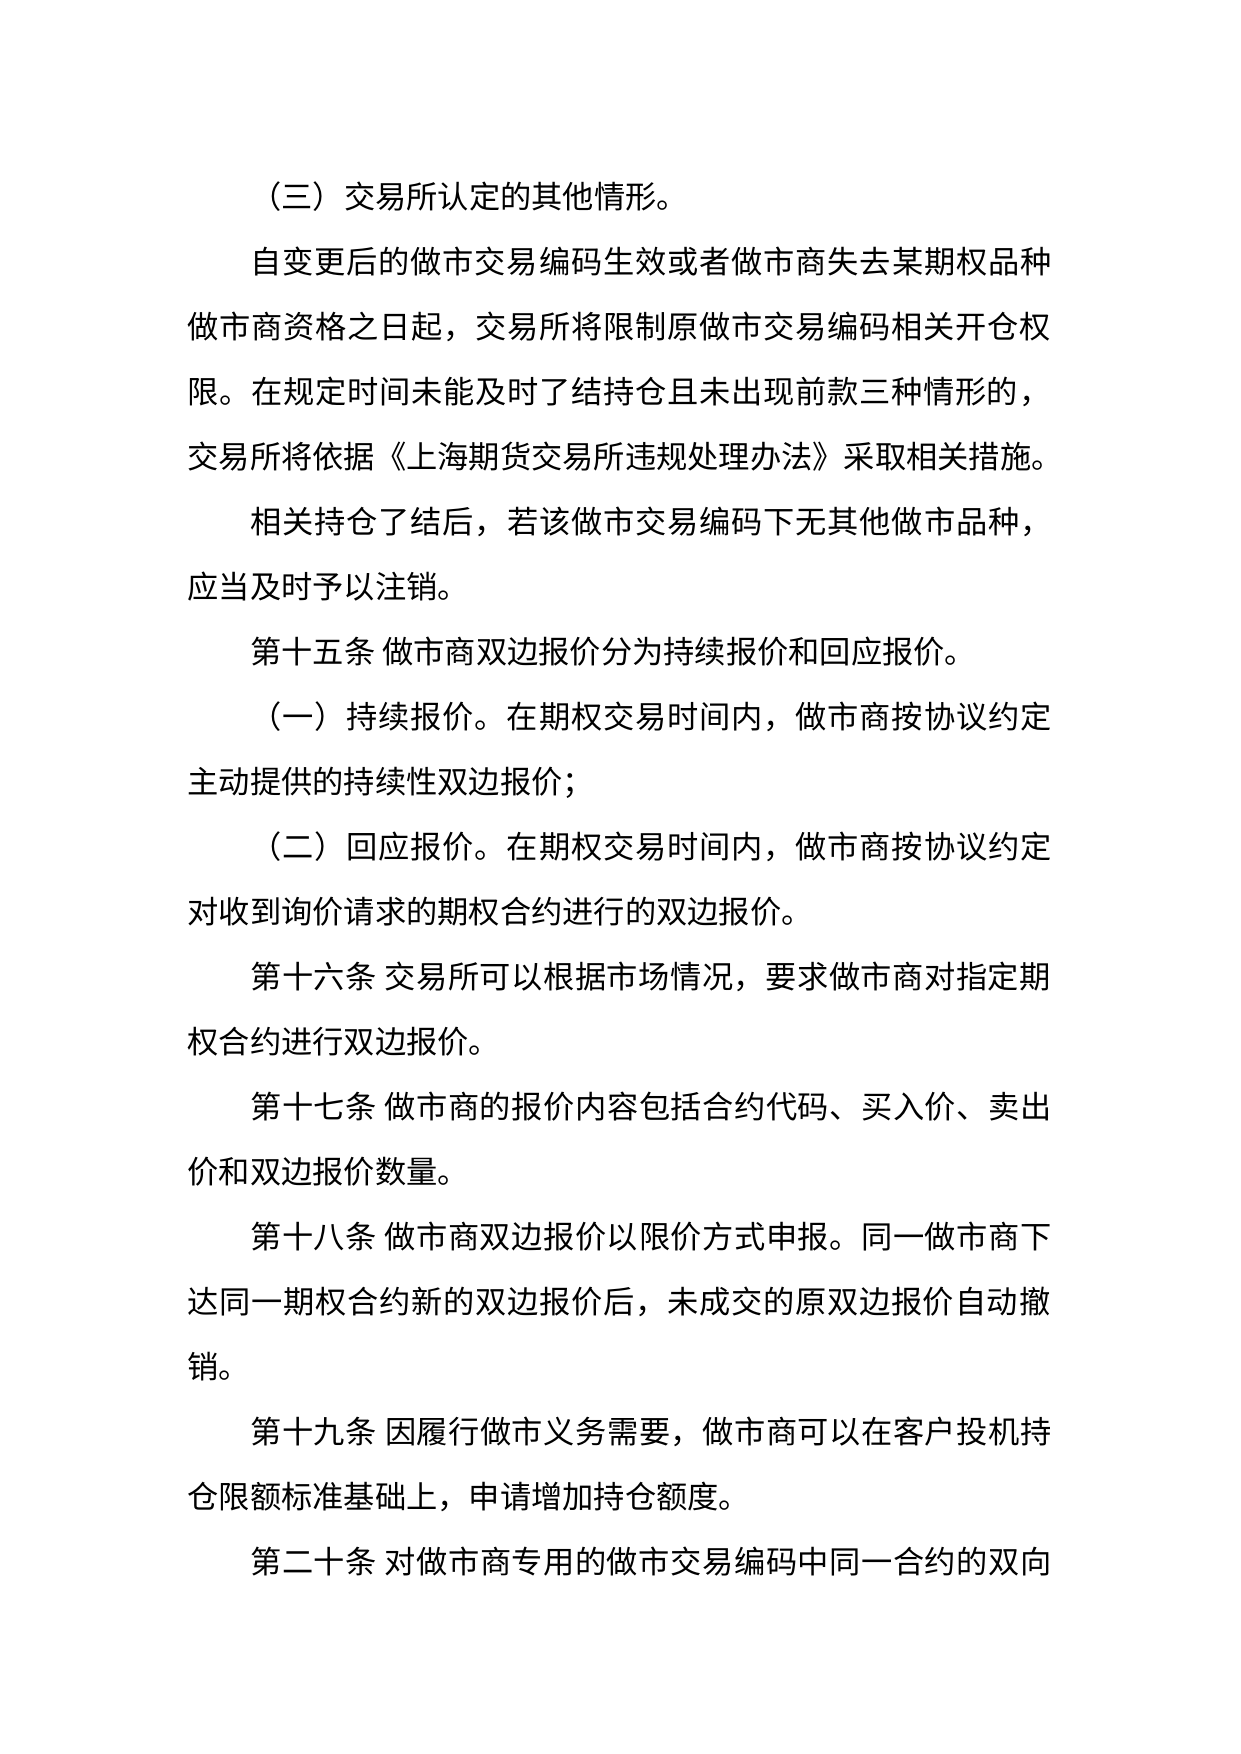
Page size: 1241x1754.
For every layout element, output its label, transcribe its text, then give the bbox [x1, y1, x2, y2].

text 第十六条 交易所可以根据市场情况，要求做市商对指定期权合约进行双边报价。 [187, 942, 1053, 1072]
text 相关持仓了结后，若该做市交易编码下无其他做市品种，应当及时予以注销。 [187, 487, 1053, 617]
text （一）持续报价。在期权交易时间内，做市商按协议约定，主动提供的持续性双边报价； [187, 682, 1053, 812]
text 第十八条 做市商双边报价以限价方式申报。同一做市商下达同一期权合约新的双边报价后，未成交的原双边报价自动撤销。 [187, 1202, 1053, 1397]
text 第十五条 做市商双边报价分为持续报价和回应报价。 [187, 617, 1053, 682]
text （三）交易所认定的其他情形。 [187, 162, 1053, 227]
text 第十七条 做市商的报价内容包括合约代码、买入价、卖出价和双边报价数量。 [187, 1072, 1053, 1202]
text 第十九条 因履行做市义务需要，做市商可以在客户投机持仓限额标准基础上，申请增加持仓额度。 [187, 1397, 1053, 1527]
text （二）回应报价。在期权交易时间内，做市商按协议约定，对收到询价请求的期权合约进行的双边报价。 [187, 812, 1053, 942]
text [187, 1527, 1053, 1592]
text 自变更后的做市交易编码生效或者做市商失去某期权品种做市商资格之日起，交易所将限制原做市交易编码相关开仓权限。在规定时间未能及时了结持仓且未出现前款三种情形的，交易所将依据《上海期货交易所违规处理办法》采取相关措施。 [187, 227, 1053, 487]
